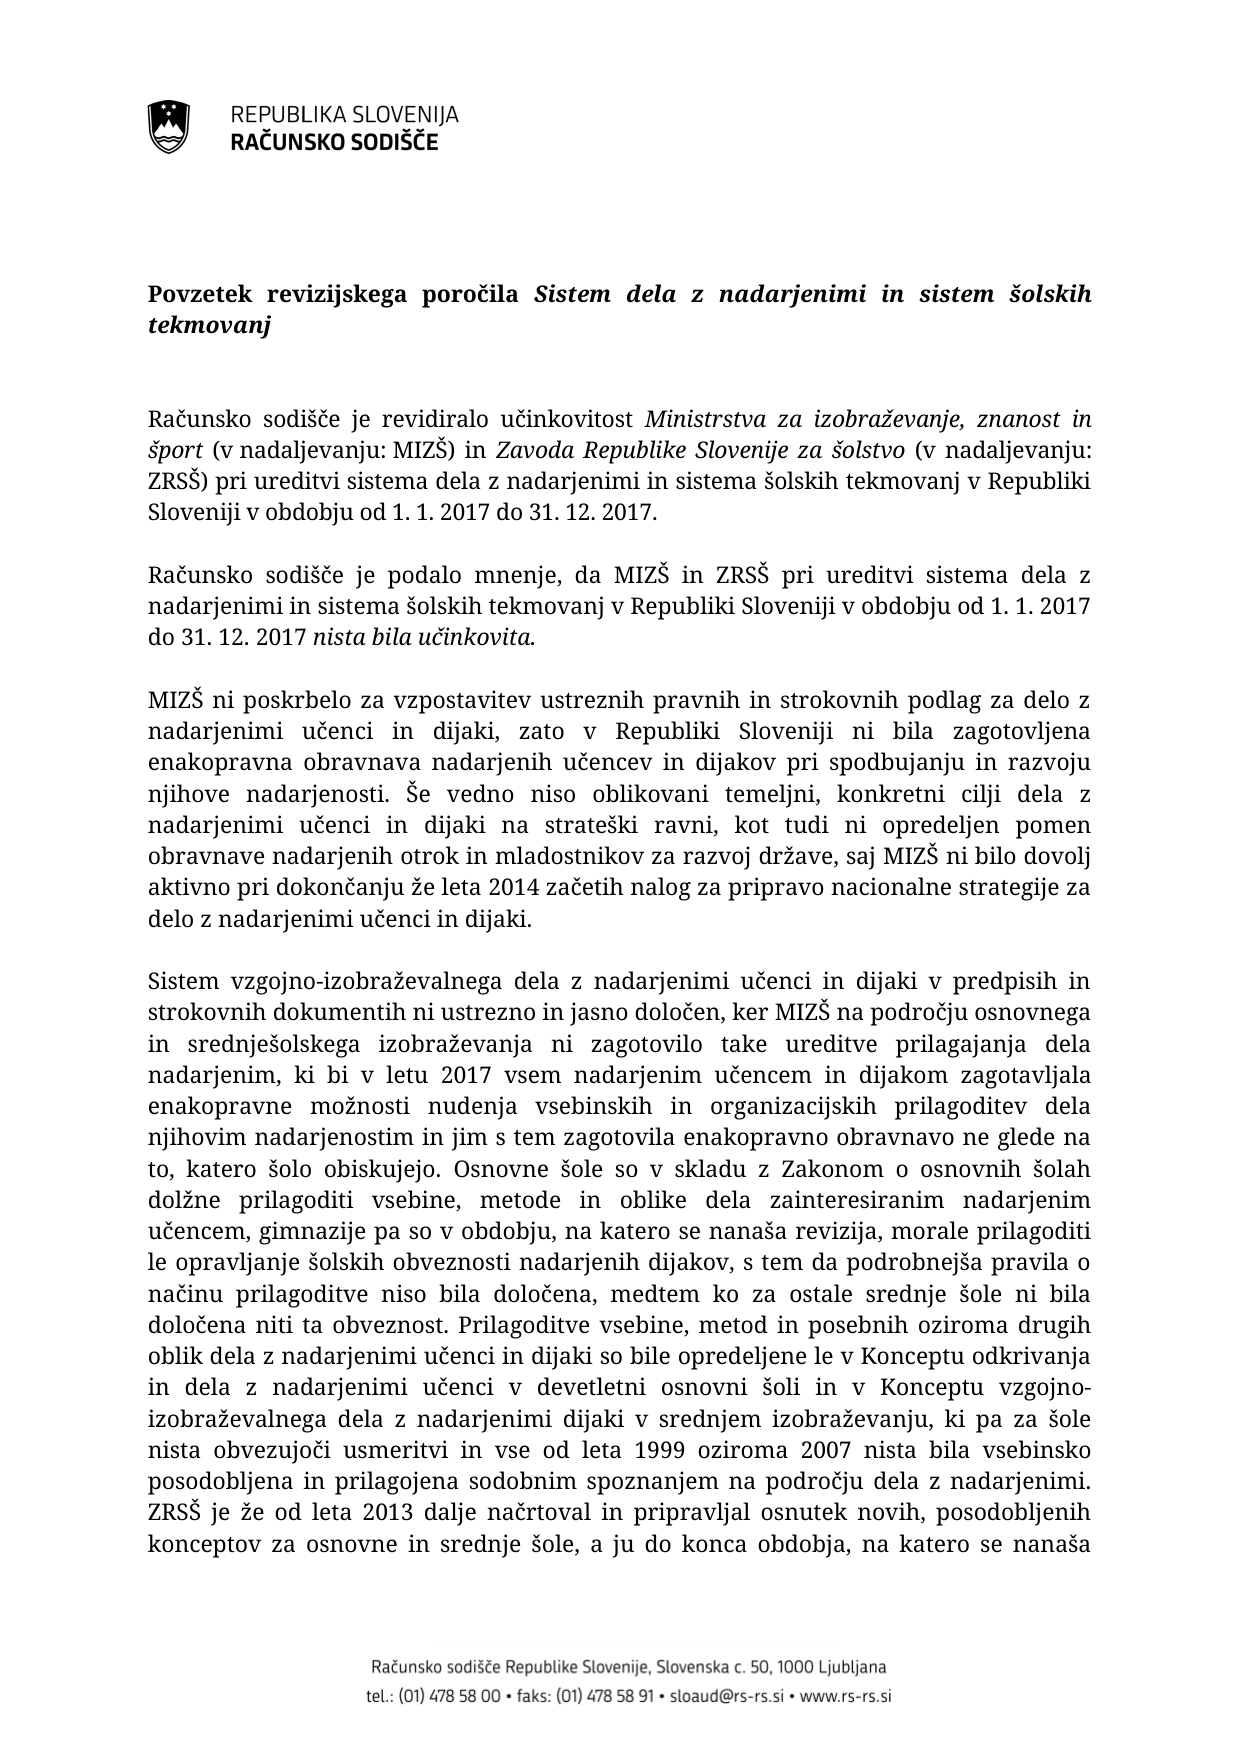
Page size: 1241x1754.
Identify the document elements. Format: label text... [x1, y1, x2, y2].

text Povzetek revizijskega poročila Sistem dela z nadarjenimi in sistem šolskih tekmovanj [148, 278, 1092, 340]
text MIZŠ ni poskrbelo za vzpostavitev ustreznih pravnih in strokovnih podlag za delo z nadarjenimi učenci in dijaki, zato v Republiki Sloveniji ni bila zagotovljena enakopravna obravnava nadarjenih učencev in dijakov pri spodbujanju in razvoju njihove nadarjenosti. Še vedno niso oblikovani temeljni, konkretni cilji dela z nadarjenimi učenci in dijaki na strateški ravni, kot tudi ni opredeljen pomen obravnave nadarjenih otrok in mladostnikov za razvoj države, saj MIZŠ ni bilo dovolj aktivno pri dokončanju že leta 2014 začetih nalog za pripravo nacionalne strategije za delo z nadarjenimi učenci in dijaki. [148, 684, 1092, 934]
text Računsko sodišče je revidiralo učinkovitost Ministrstva za izobraževanje, znanost in šport (v nadaljevanju: MIZŠ) in Zavoda Republike Slovenije za šolstvo (v nadaljevanju: ZRSŠ) pri ureditvi sistema dela z nadarjenimi in sistema šolskih tekmovanj v Republiki Sloveniji v obdobju od 1. 1. 2017 do 31. 12. 2017. [148, 403, 1092, 528]
picture [147, 100, 459, 154]
text Računsko sodišče je podalo mnenje, da MIZŠ in ZRSŠ pri ureditvi sistema dela z nadarjenimi in sistema šolskih tekmovanj v Republiki Sloveniji v obdobju od 1. 1. 2017 do 31. 12. 2017 nista bila učinkovita. [148, 559, 1092, 653]
picture [366, 1646, 892, 1706]
